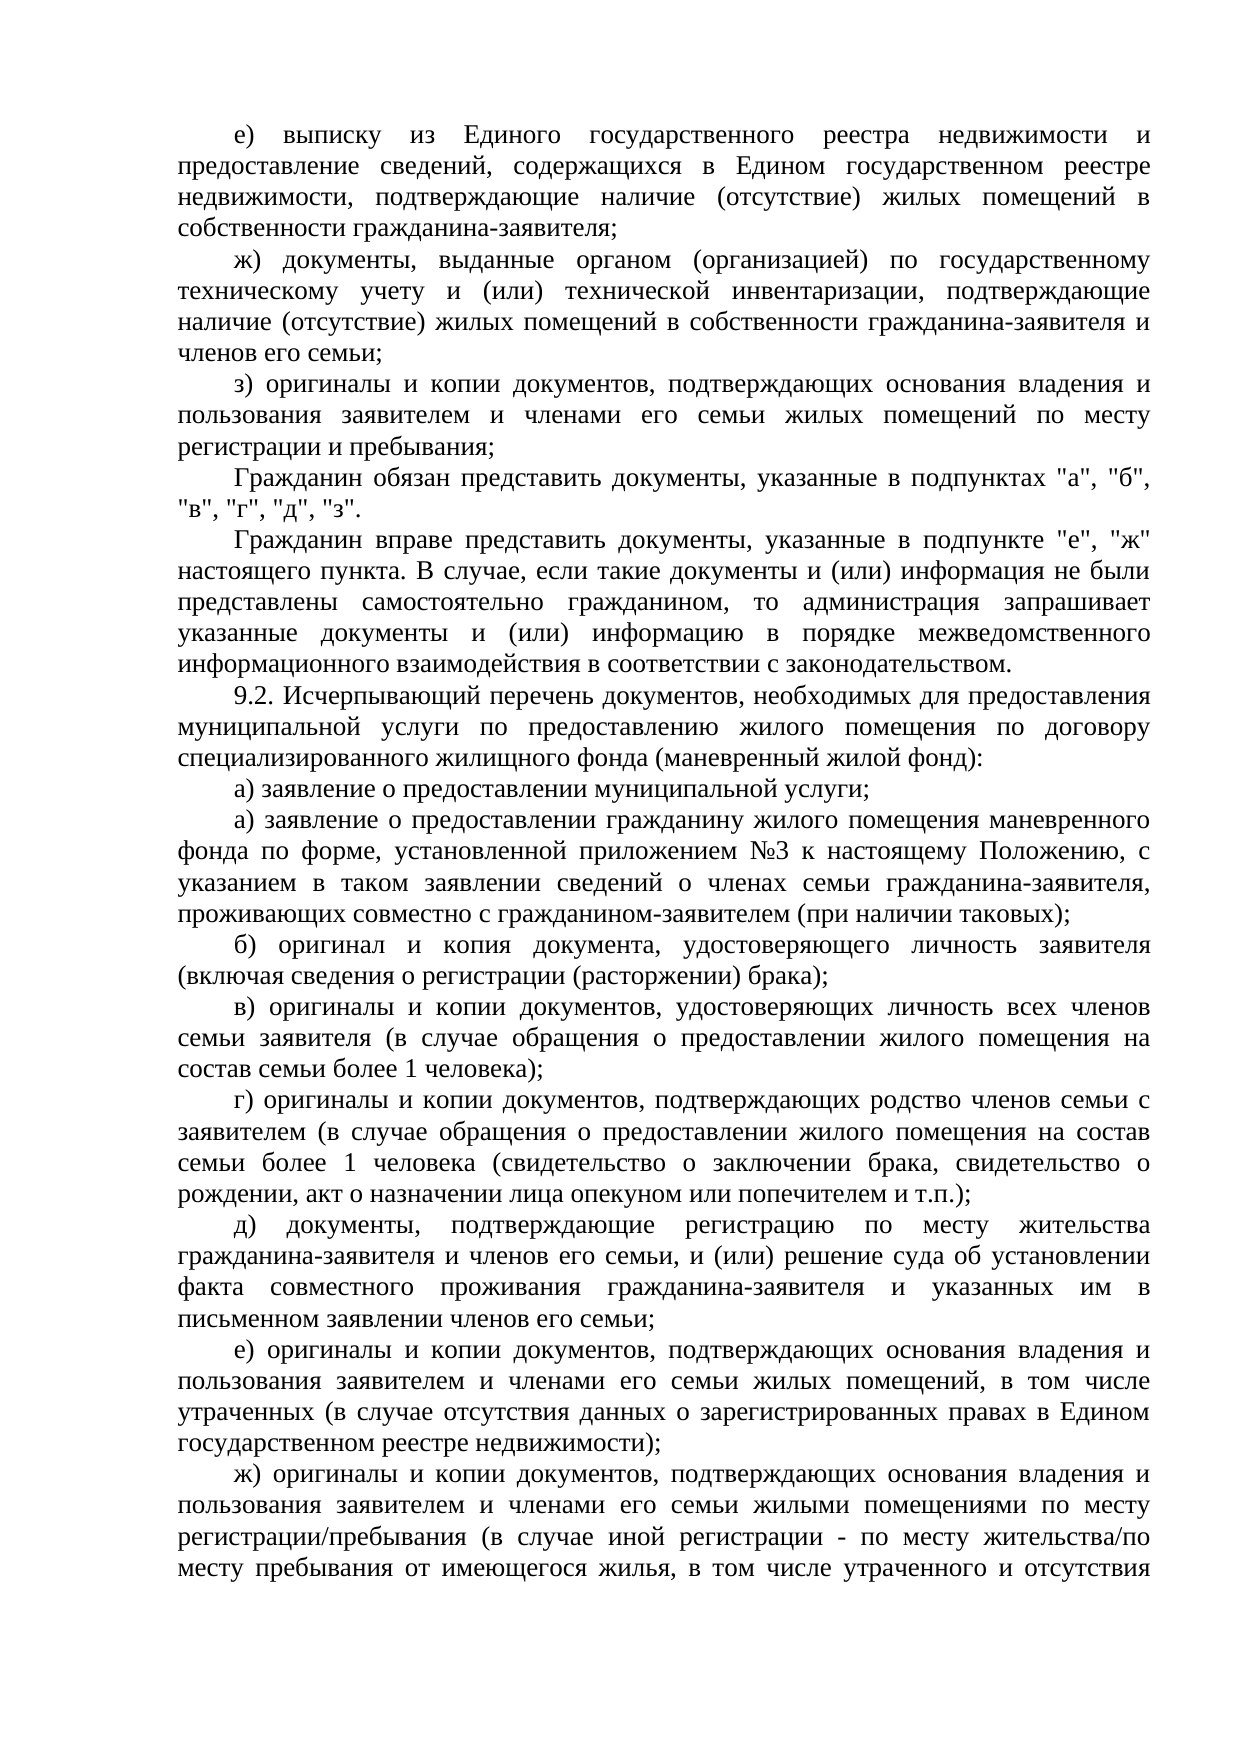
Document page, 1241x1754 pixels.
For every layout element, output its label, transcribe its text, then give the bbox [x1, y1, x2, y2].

text Гражданин обязан представить документы, указанные в подпунктах "а", "б", "в", "г", "д", "з". [177, 461, 1152, 523]
text е) выписку из Единого государственного реестра недвижимости и предоставление сведений, содержащихся в Едином государственном реестре недвижимости, подтверждающие наличие (отсутствие) жилых помещений в собственности гражданина-заявителя; [177, 118, 1152, 243]
text а) заявление о предоставлении муниципальной услуги; [177, 772, 1152, 803]
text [177, 1457, 1152, 1582]
text г) оригиналы и копии документов, подтверждающих родство членов семьи с заявителем (в случае обращения о предоставлении жилого помещения на состав семьи более 1 человека (свидетельство о заключении брака, свидетельство о рождении, акт о назначении лица опекуном или попечителем и т.п.); [177, 1084, 1152, 1208]
text з) оригиналы и копии документов, подтверждающих основания владения и пользования заявителем и членами его семьи жилых помещений по месту регистрации и пребывания; [177, 367, 1152, 461]
text в) оригиналы и копии документов, удостоверяющих личность всех членов семьи заявителя (в случае обращения о предоставлении жилого помещения на состав семьи более 1 человека); [177, 990, 1152, 1084]
text ж) документы, выданные органом (организацией) по государственному техническому учету и (или) технической инвентаризации, подтверждающие наличие (отсутствие) жилых помещений в собственности гражданина-заявителя и членов его семьи; [177, 243, 1152, 367]
text б) оригинал и копия документа, удостоверяющего личность заявителя (включая сведения о регистрации (расторжении) брака); [177, 928, 1152, 990]
text д) документы, подтверждающие регистрацию по месту жительства гражданина-заявителя и членов его семьи, и (или) решение суда об установлении факта совместного проживания гражданина-заявителя и указанных им в письменном заявлении членов его семьи; [177, 1208, 1152, 1333]
text 9.2. Исчерпывающий перечень документов, необходимых для предоставления муниципальной услуги по предоставлению жилого помещения по договору специализированного жилищного фонда (маневренный жилой фонд): [177, 679, 1152, 772]
text Гражданин вправе представить документы, указанные в подпункте "е", "ж" настоящего пункта. В случае, если такие документы и (или) информация не были представлены самостоятельно гражданином, то администрация запрашивает указанные документы и (или) информацию в порядке межведомственного информационного взаимодействия в соответствии с законодательством. [177, 523, 1152, 679]
text а) заявление о предоставлении гражданину жилого помещения маневренного фонда по форме, установленной приложением №3 к настоящему Положению, с указанием в таком заявлении сведений о членах семьи гражданина-заявителя, проживающих совместно с гражданином-заявителем (при наличии таковых); [177, 803, 1152, 928]
text е) оригиналы и копии документов, подтверждающих основания владения и пользования заявителем и членами его семьи жилых помещений, в том числе утраченных (в случае отсутствия данных о зарегистрированных правах в Едином государственном реестре недвижимости); [177, 1333, 1152, 1457]
